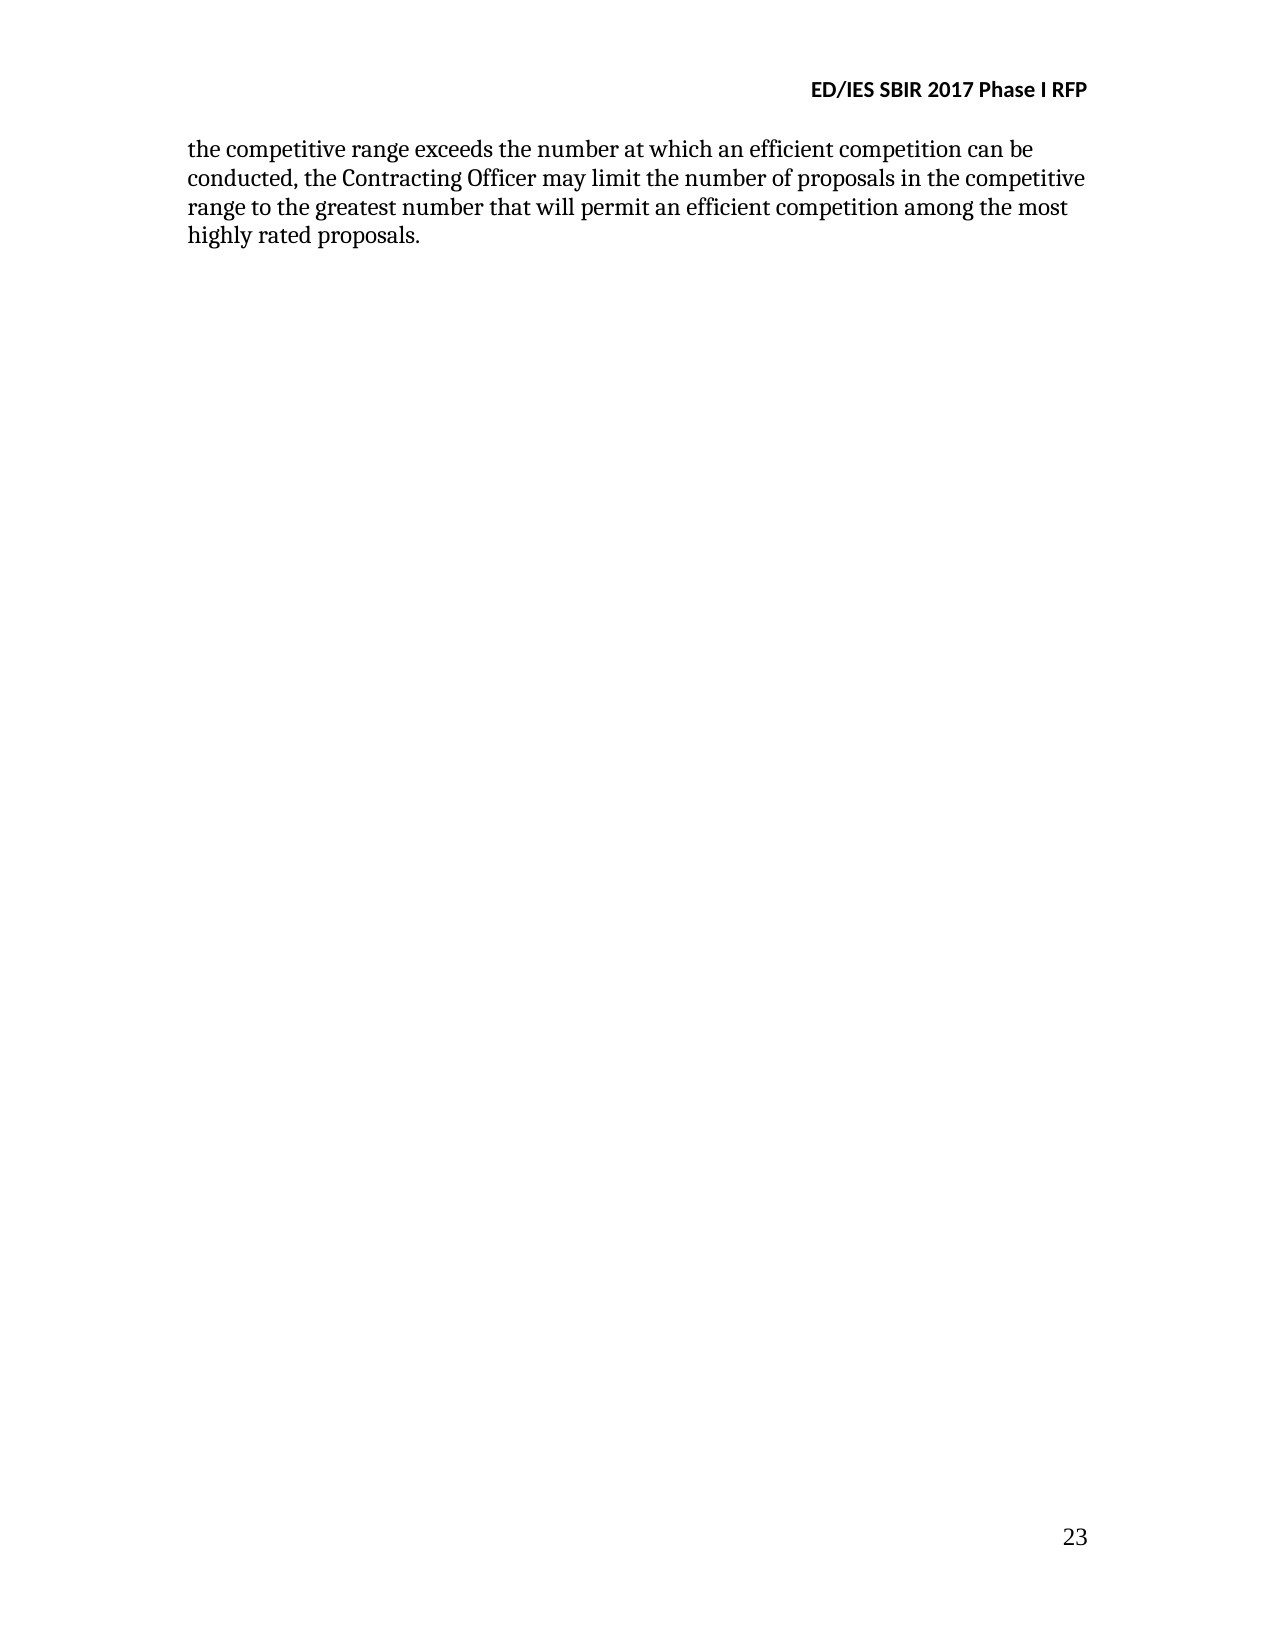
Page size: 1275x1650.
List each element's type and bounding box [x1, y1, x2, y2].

text [187, 135, 1087, 250]
